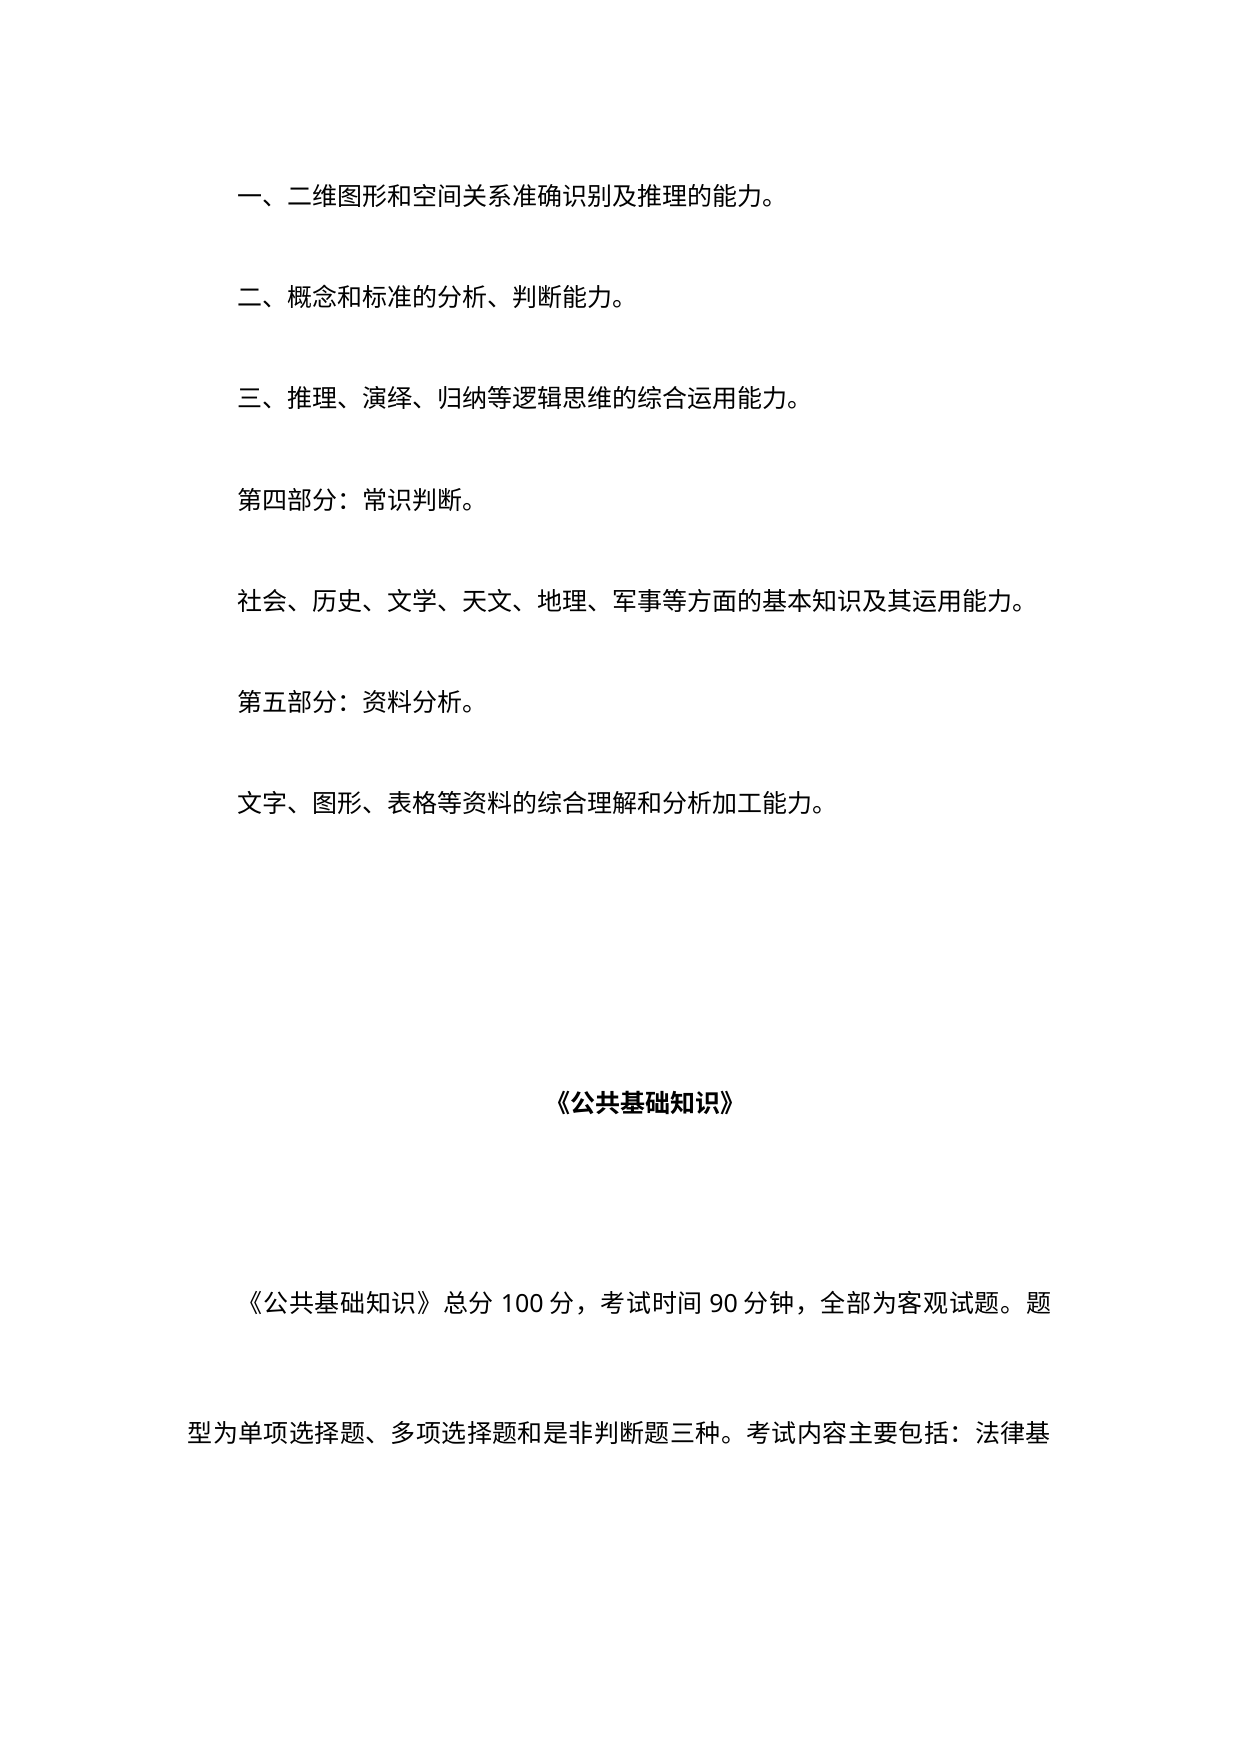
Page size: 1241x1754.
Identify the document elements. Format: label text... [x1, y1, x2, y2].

text 三、推理、演绎、归纳等逻辑思维的综合运用能力。 [187, 364, 1053, 429]
text 二、概念和标准的分析、判断能力。 [187, 263, 1053, 328]
text 第五部分：资料分析。 [187, 668, 1053, 733]
text 文字、图形、表格等资料的综合理解和分析加工能力。 [187, 769, 1053, 834]
text 《公共基础知识》 [187, 1069, 1053, 1134]
text 第四部分：常识判断。 [187, 466, 1053, 531]
text 社会、历史、文学、天文、地理、军事等方面的基本知识及其运用能力。 [187, 567, 1053, 632]
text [187, 1269, 1053, 1464]
text 一、二维图形和空间关系准确识别及推理的能力。 [187, 162, 1053, 227]
